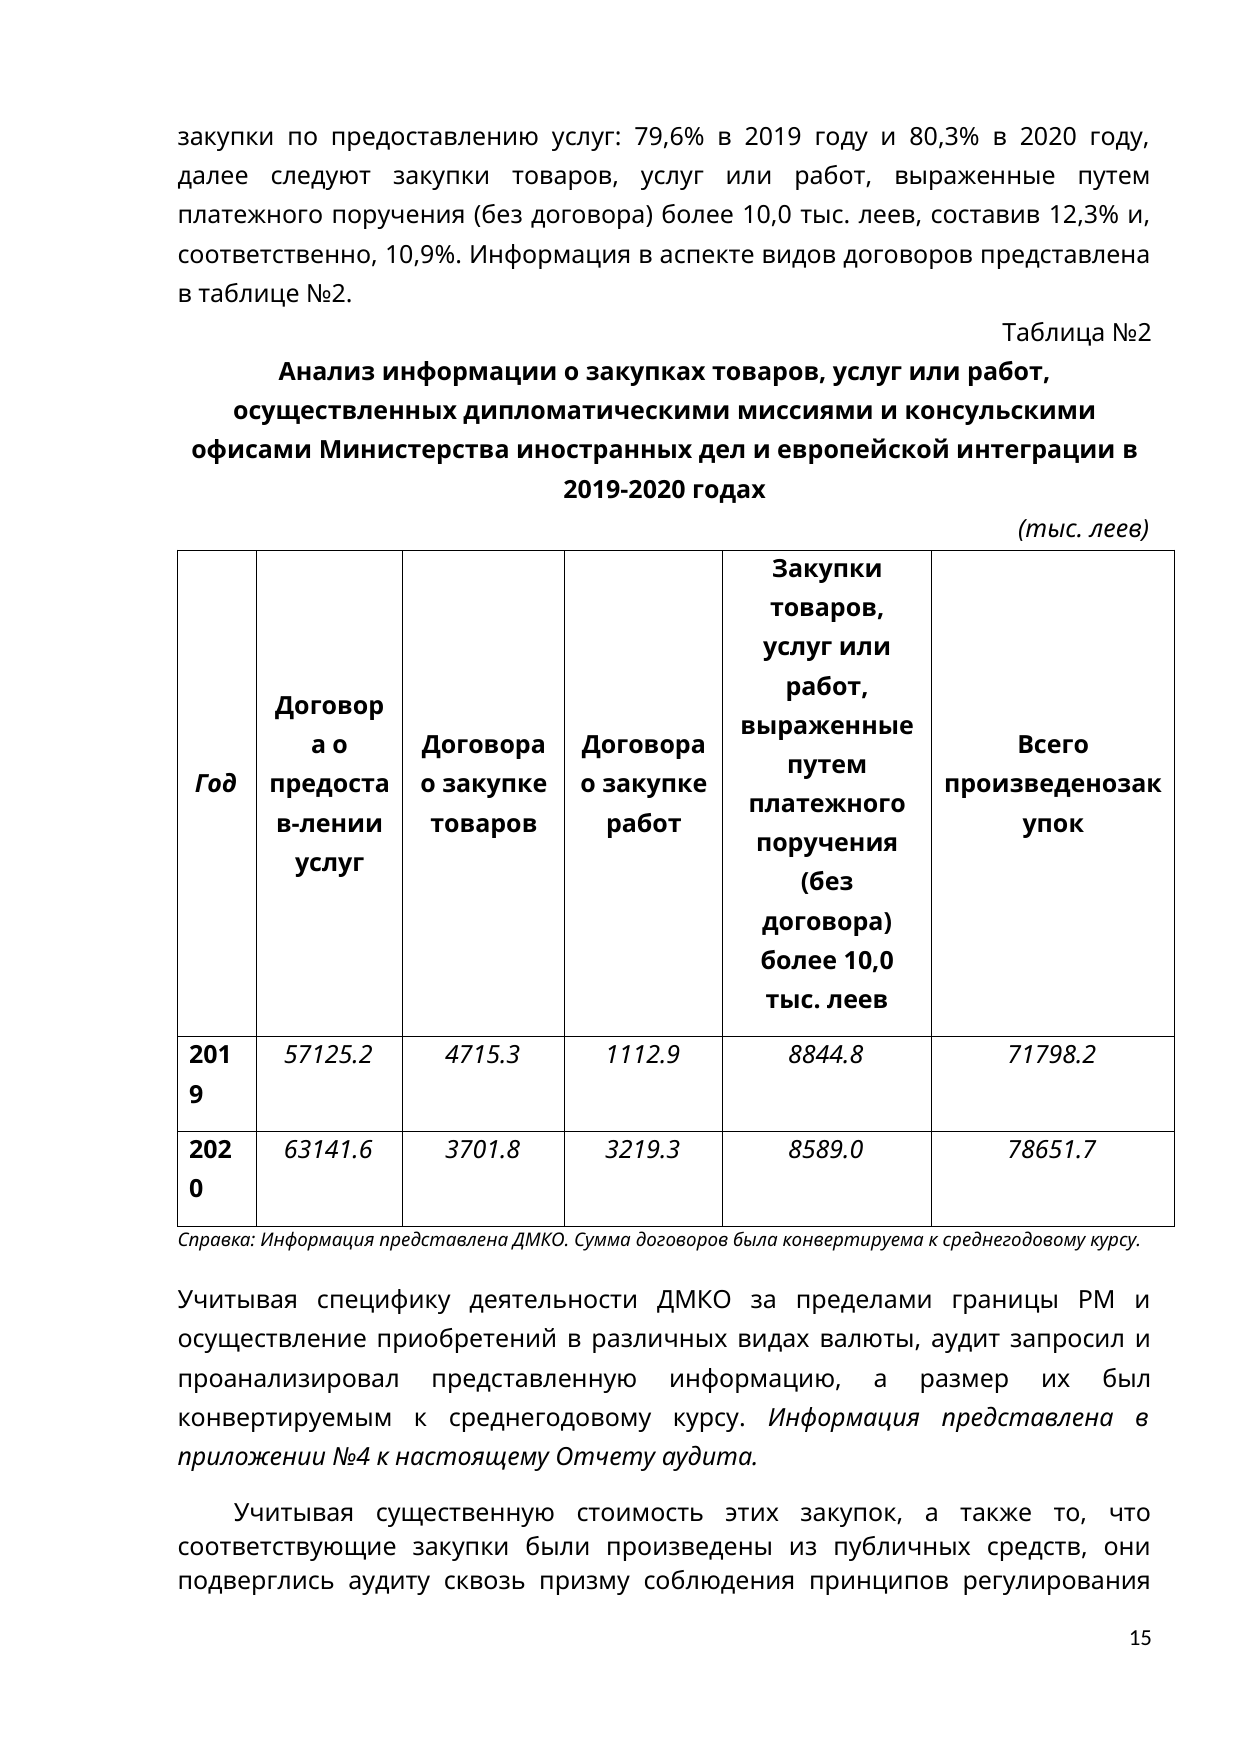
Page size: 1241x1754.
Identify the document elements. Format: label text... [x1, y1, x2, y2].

table_header Год [178, 551, 256, 1036]
text (тыс. леев) [177, 510, 1152, 544]
table_header Договора о закупке товаров [403, 551, 564, 1036]
table_cell 1112.9 [565, 1037, 722, 1131]
table_header Договора о закупке работ [565, 551, 722, 1036]
table_cell 78651.7 [932, 1132, 1174, 1226]
table_cell 71798.2 [932, 1037, 1174, 1131]
table_cell 8589.0 [723, 1132, 931, 1226]
table_cell 63141.6 [257, 1132, 402, 1226]
table_cell 57125.2 [257, 1037, 402, 1131]
table_header Договора о предостав-лении услуг [257, 551, 402, 1036]
list Таблица №2 [252, 314, 1152, 349]
text Справка: Информация представлена ДМКО. Сумма договоров была конвертируема к среднегодовому курсу. [177, 1227, 1152, 1252]
table_cell 4715.3 [403, 1037, 564, 1131]
table_cell 2020 [178, 1132, 256, 1226]
table_cell 2019 [178, 1037, 256, 1131]
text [177, 1494, 1152, 1597]
text Анализ информации о закупках товаров, услуг или работ, осуществленных дипломатическими миссиями и консульскими офисами Министерства иностранных дел и европейской интеграции в 2019-2020 годах [177, 354, 1152, 505]
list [177, 119, 1152, 309]
text Учитывая специфику деятельности ДМКО за пределами границы РМ и осуществление приобретений в различных видах валюты, аудит запросил и проанализировал представленную информацию, а размер их был конвертируемым к среднегодовому курсу. Информация представлена в приложении №4 к настоящему Отчету аудита. [177, 1282, 1152, 1473]
table_cell 8844.8 [723, 1037, 931, 1131]
table_cell 3701.8 [403, 1132, 564, 1226]
table_header Всего произведенозакупок [932, 551, 1174, 1036]
table_cell 3219.3 [565, 1132, 722, 1226]
table_header Закупки товаров, услуг или работ, выраженные путем платежного поручения (без договора) более 10,0 тыс. леев [723, 551, 931, 1036]
